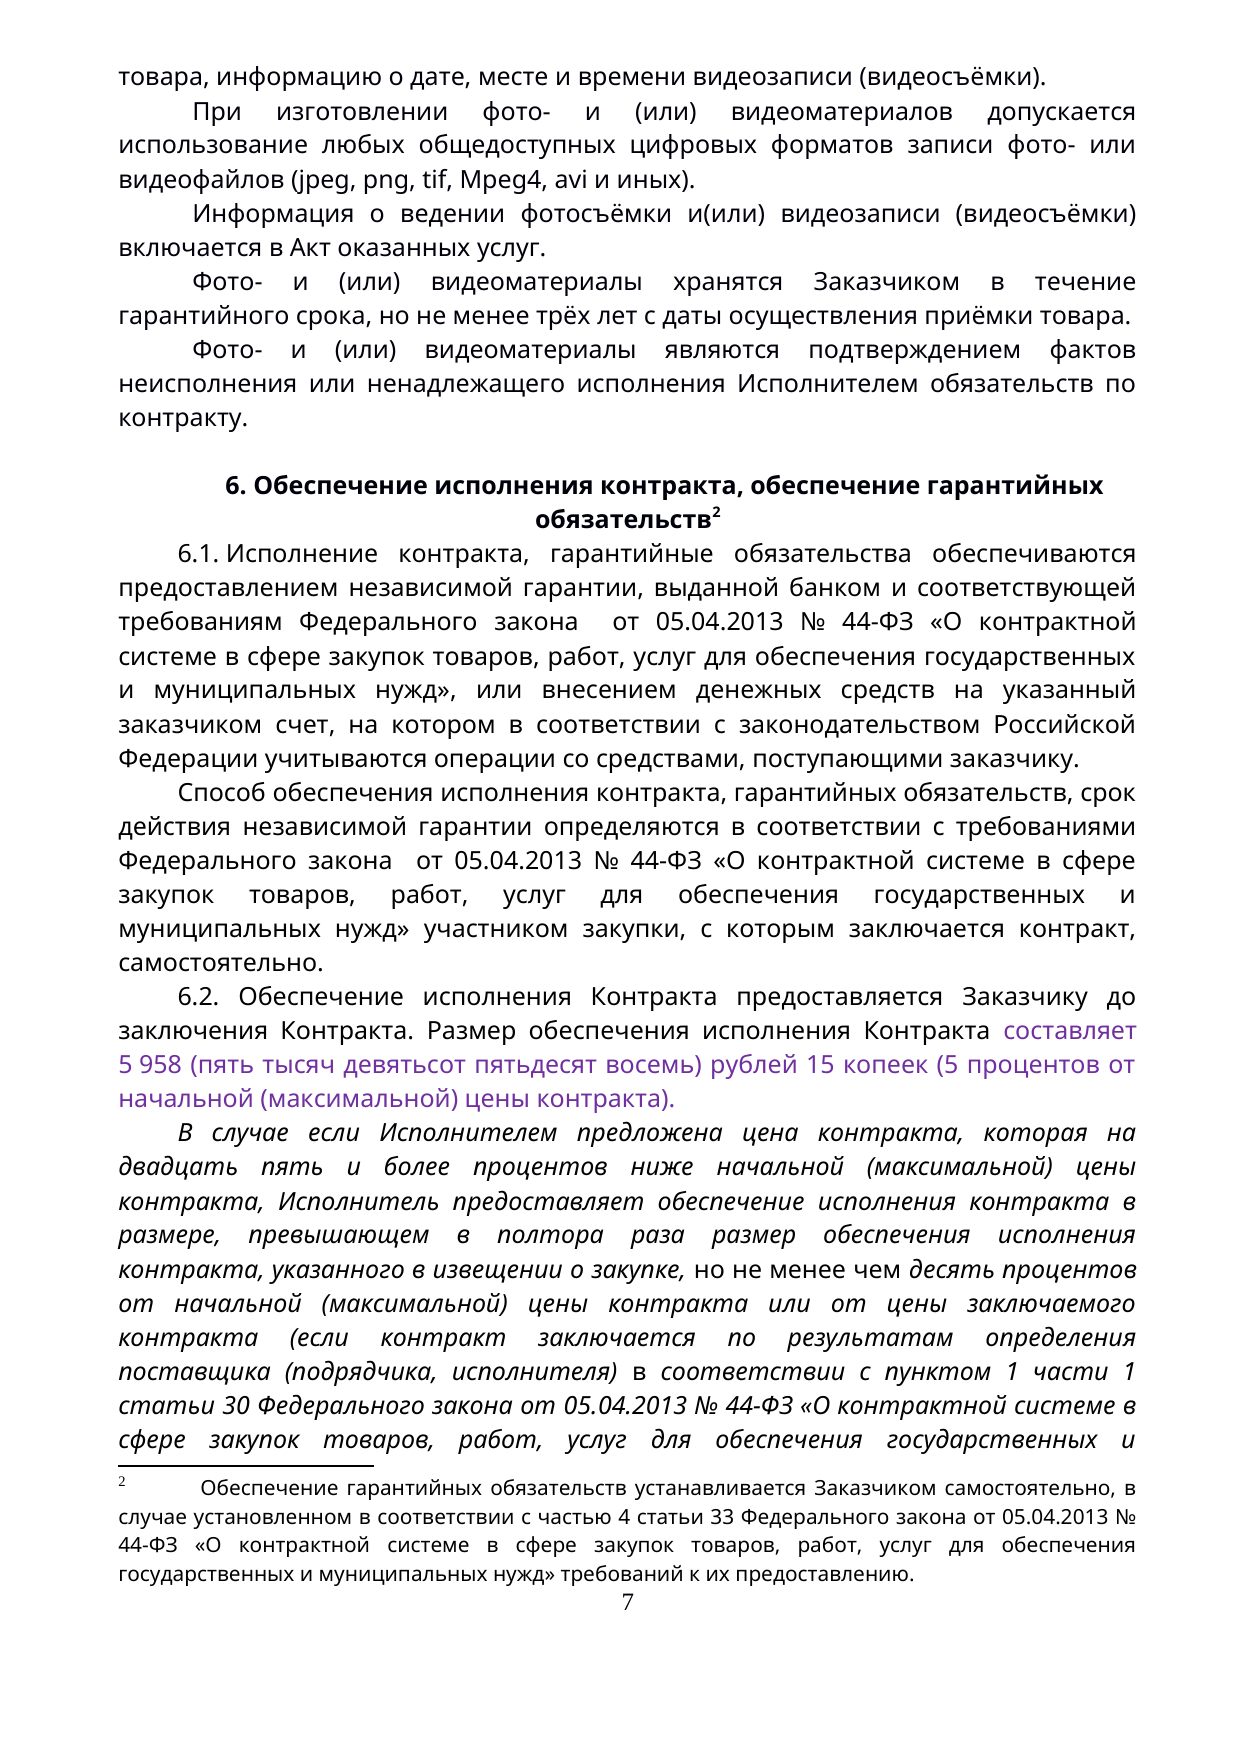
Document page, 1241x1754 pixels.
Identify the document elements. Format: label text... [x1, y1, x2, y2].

text Фото- и (или) видеоматериалы являются подтверждением фактов неисполнения или ненадлежащего исполнения Исполнителем обязательств по контракту. [118, 332, 1137, 434]
text 6.2. Обеспечение исполнения Контракта предоставляется Заказчику до заключения Контракта. Размер обеспечения исполнения Контракта составляет 5 958 (пять тысяч девятьсот пятьдесят восемь) рублей 15 копеек (5 процентов от начальной (максимальной) цены контракта). [118, 979, 1137, 1115]
text Информация о ведении фотосъёмки и(или) видеозаписи (видеосъёмки) включается в Акт оказанных услуг. [118, 195, 1137, 263]
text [118, 59, 1137, 93]
text Фото- и (или) видеоматериалы хранятся Заказчиком в течение гарантийного срока, но не менее трёх лет с даты осуществления приёмки товара. [118, 263, 1137, 332]
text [118, 1115, 1137, 1456]
text 6.1. Исполнение контракта, гарантийные обязательства обеспечиваются предоставлением независимой гарантии, выданной банком и соответствующей требованиям Федерального закона от 05.04.2013 № 44-ФЗ «О контрактной системе в сфере закупок товаров, работ, услуг для обеспечения государственных и муниципальных нужд», или внесением денежных средств на указанный заказчиком счет, на котором в соответствии с законодательством Российской Федерации учитываются операции со средствами, поступающими заказчику. [118, 536, 1137, 774]
text При изготовлении фото- и (или) видеоматериалов допускается использование любых общедоступных цифровых форматов записи фото- или видеофайлов (jpeg, png, tif, Mpeg4, avi и иных). [118, 93, 1137, 195]
text 6. Обеспечение исполнения контракта, обеспечение гарантийных обязательств [118, 468, 1137, 536]
text Способ обеспечения исполнения контракта, гарантийных обязательств, срок действия независимой гарантии определяются в соответствии с требованиями Федерального закона от 05.04.2013 № 44-ФЗ «О контрактной системе в сфере закупок товаров, работ, услуг для обеспечения государственных и муниципальных нужд» участником закупки, с которым заключается контракт, самостоятельно. [118, 774, 1137, 979]
